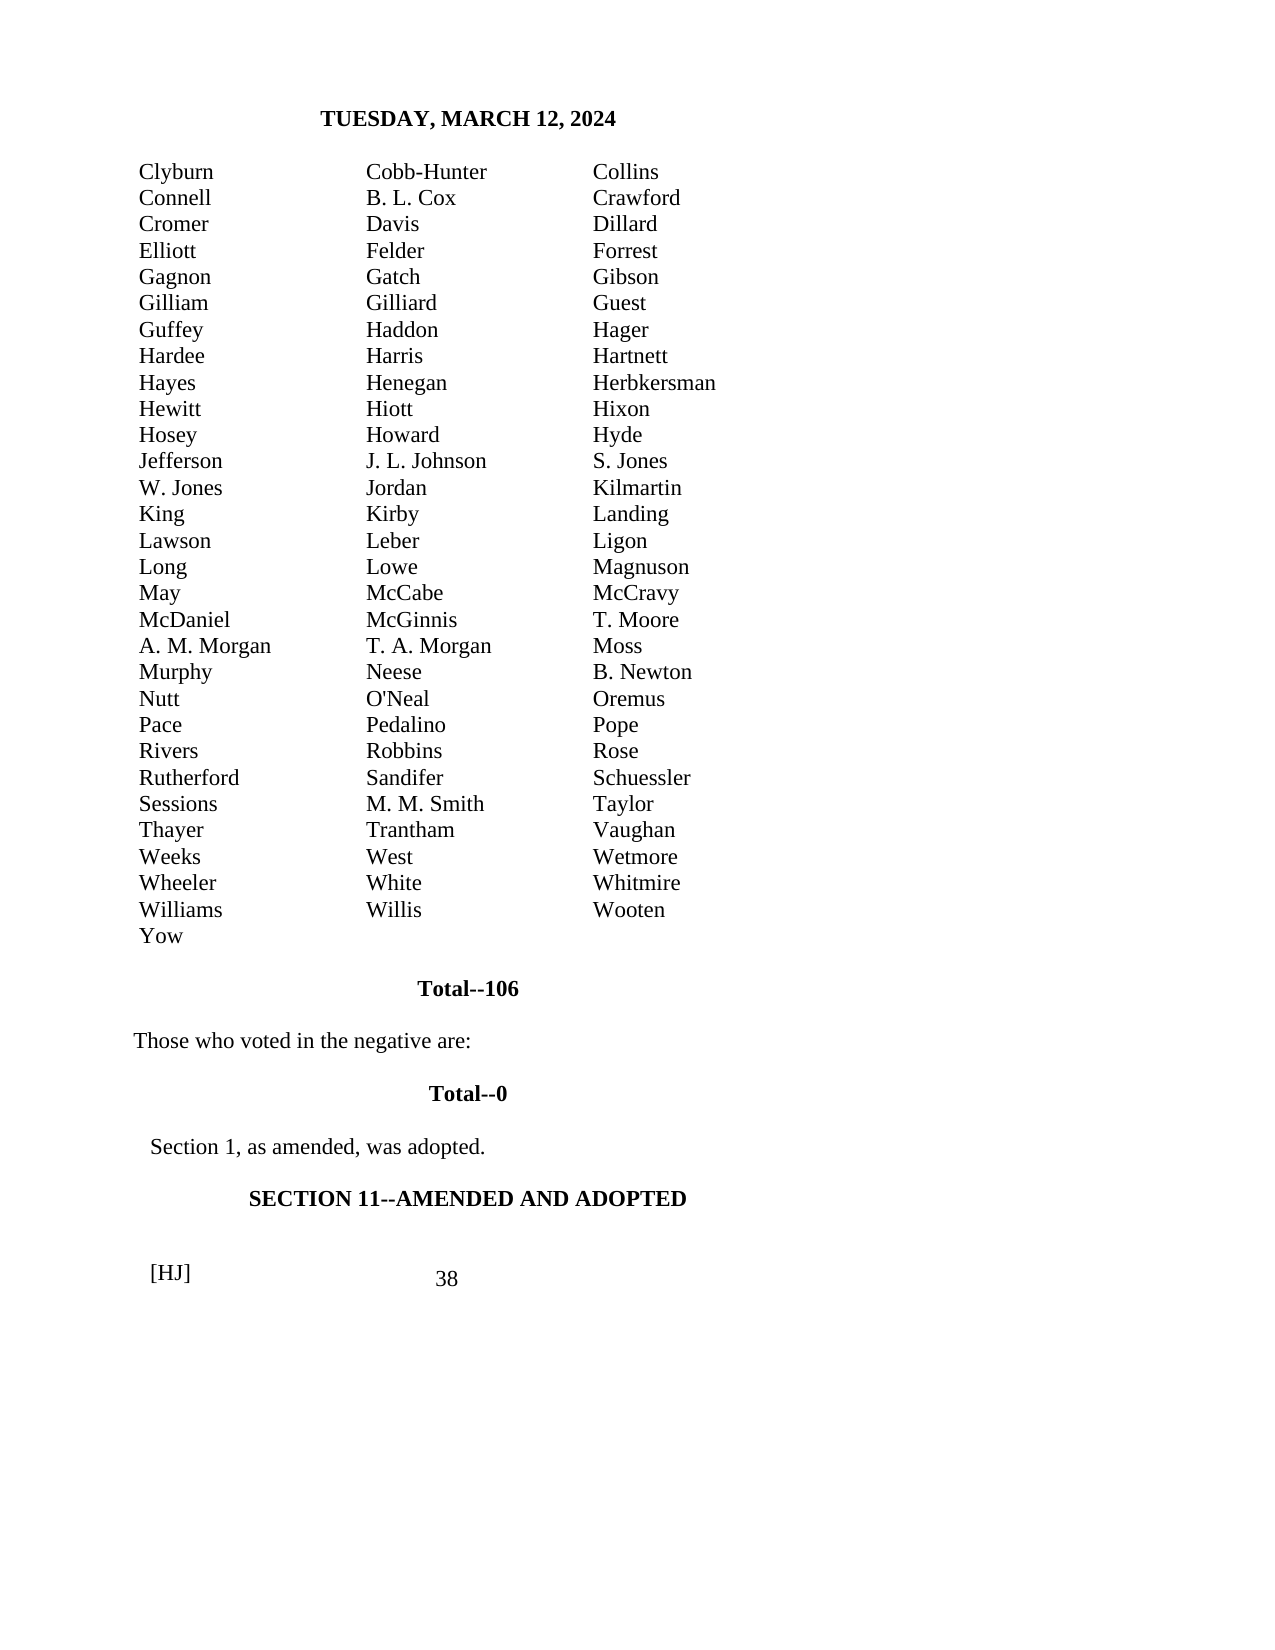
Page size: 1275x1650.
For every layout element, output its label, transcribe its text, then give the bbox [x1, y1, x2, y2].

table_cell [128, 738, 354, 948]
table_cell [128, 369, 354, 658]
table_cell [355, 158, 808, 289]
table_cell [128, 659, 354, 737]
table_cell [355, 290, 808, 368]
text Those who voted in the negative are: [127, 1027, 786, 1054]
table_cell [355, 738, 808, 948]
text Total--0 [127, 1080, 786, 1106]
text SECTION 11--AMENDED AND ADOPTED [127, 1186, 786, 1212]
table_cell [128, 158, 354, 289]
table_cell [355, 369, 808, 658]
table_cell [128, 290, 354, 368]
text Section 1, as amended, was adopted. [127, 1133, 786, 1159]
text Total--106 [127, 975, 786, 1001]
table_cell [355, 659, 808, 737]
